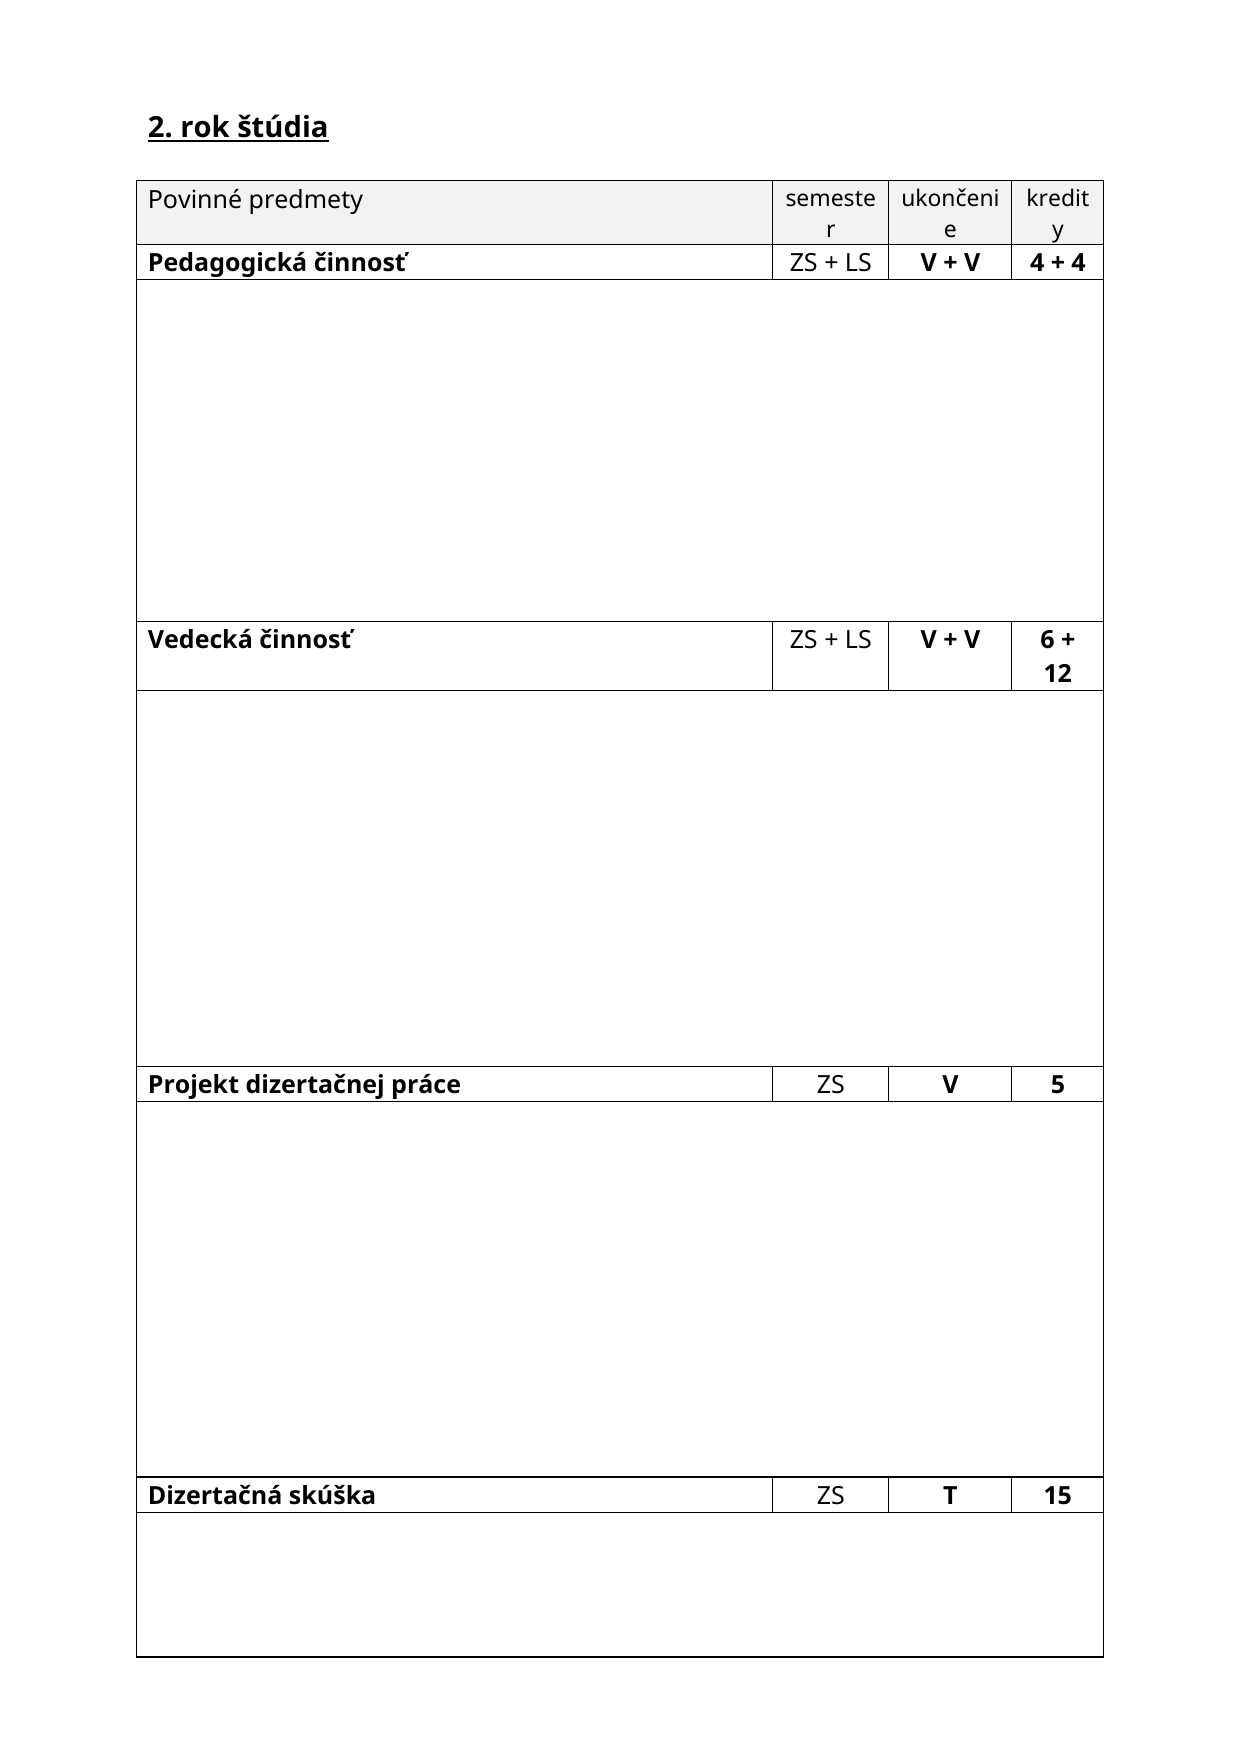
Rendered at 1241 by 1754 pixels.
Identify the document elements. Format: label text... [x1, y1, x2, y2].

table_header kredity [1012, 181, 1103, 244]
table_cell Projekt dizertačnej práce [137, 1067, 772, 1101]
table_cell [137, 280, 1103, 621]
table_header semester [773, 181, 888, 244]
table_cell ZS + LS [773, 622, 888, 690]
table_cell 6 + 12 [1012, 622, 1103, 690]
table_cell Vedecká činnosť [137, 622, 772, 690]
table_cell 4 + 4 [1012, 245, 1103, 279]
table_cell 15 [1012, 1478, 1103, 1512]
table_cell T [889, 1478, 1011, 1512]
table_cell ZS [773, 1067, 888, 1101]
table_cell [137, 691, 1103, 1066]
table_cell [137, 1102, 1103, 1476]
table_cell V [889, 1067, 1011, 1101]
table_cell [137, 1513, 1103, 1656]
table_cell V + V [889, 245, 1011, 279]
table_cell 5 [1012, 1067, 1103, 1101]
subtitle 2. rok štúdia [148, 107, 1093, 146]
table_cell ZS [773, 1478, 888, 1512]
table_cell Dizertačná skúška [137, 1478, 772, 1512]
table_cell V + V [889, 622, 1011, 690]
table_cell Pedagogická činnosť [137, 245, 772, 279]
table_header Povinné predmety [137, 181, 772, 244]
table_header ukončenie [889, 181, 1011, 244]
table_cell ZS + LS [773, 245, 888, 279]
